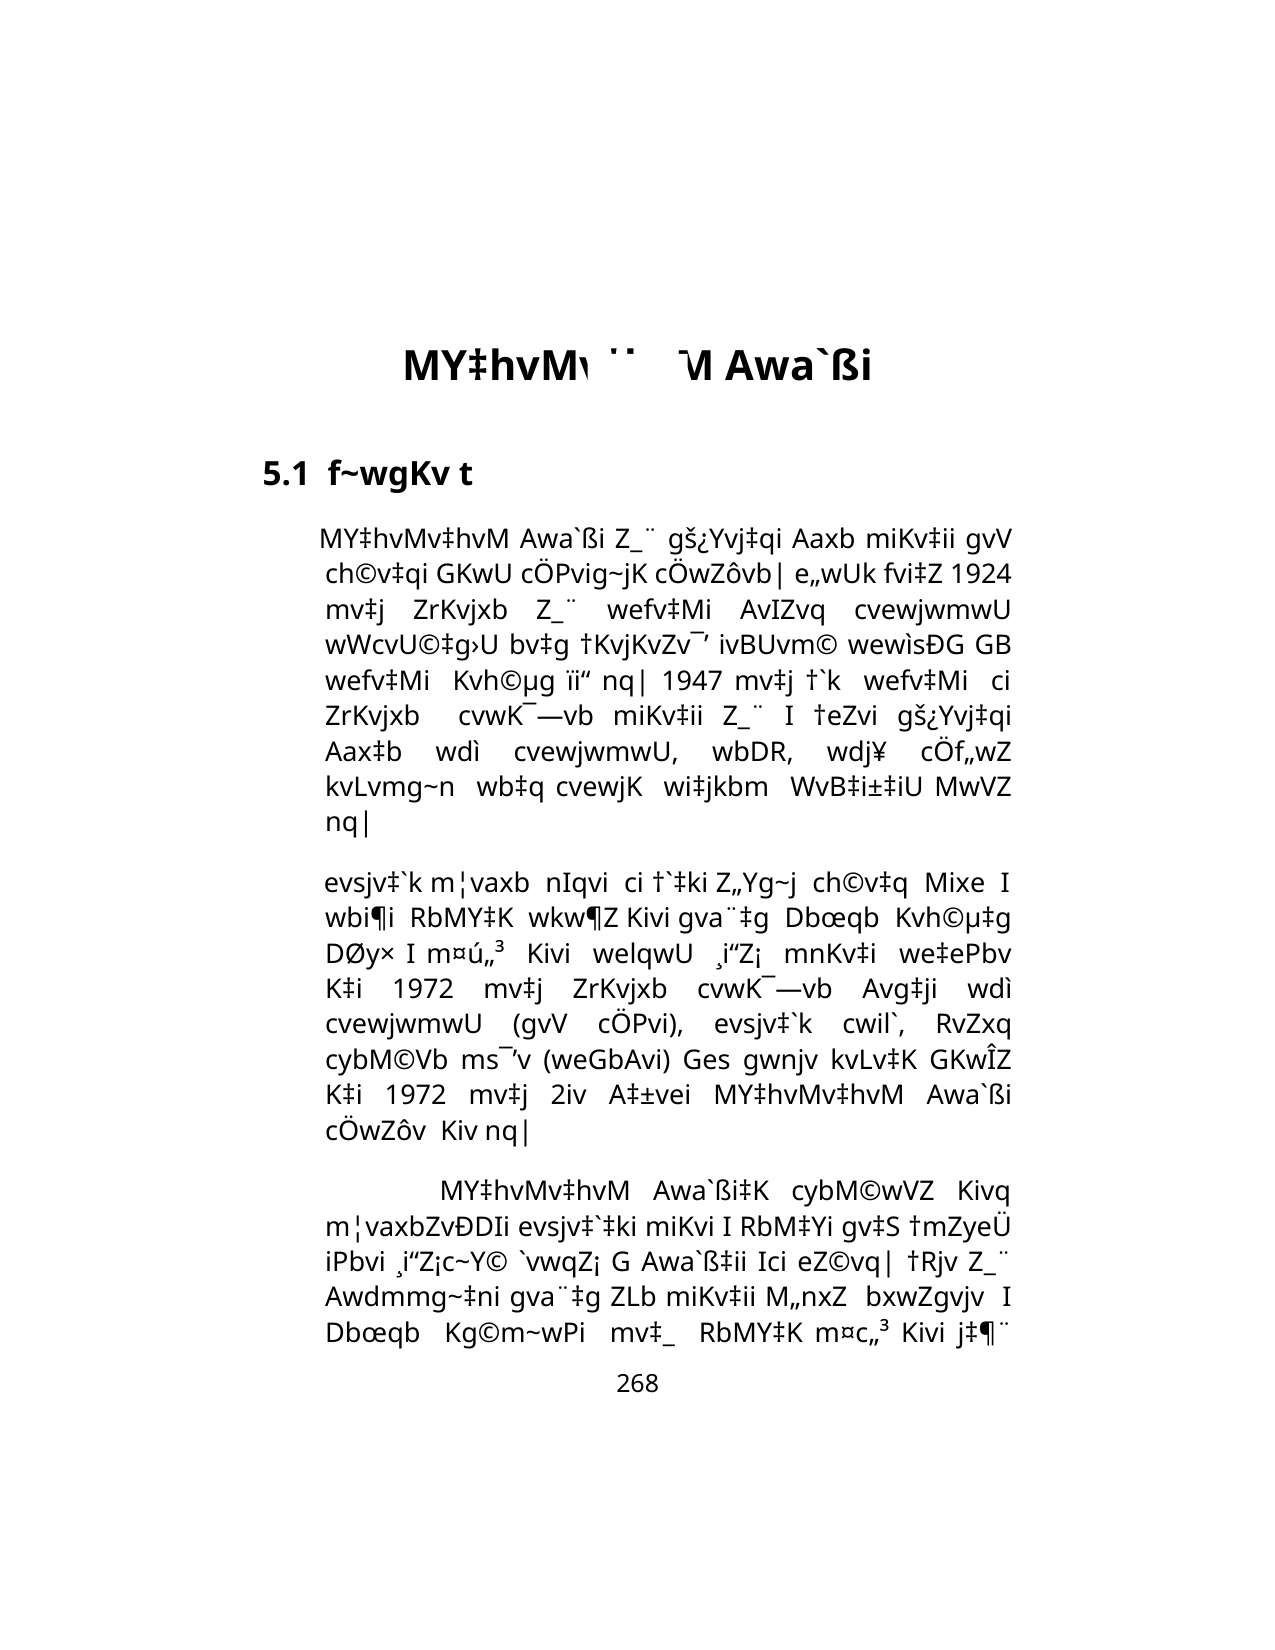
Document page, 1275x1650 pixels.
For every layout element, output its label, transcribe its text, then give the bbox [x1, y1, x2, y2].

text MY‡hvMv‡hvM Awa`ßi [262, 336, 1012, 393]
text MY‡hvMv‡hvM Awa`ßi Z_¨ gš¿Yvj‡qi Aaxb miKv‡ii gvV ch©v‡qi GKwU cÖPvig~jK cÖwZôvb| e„wUk fvi‡Z 1924 mv‡j ZrKvjxb Z_¨ wefv‡Mi AvIZvq cvewjwmwU wWcvU©‡g›U bv‡g †KvjKvZv¯’ ivBUvm© wewìsÐG GB wefv‡Mi Kvh©µg ïi“ nq| 1947 mv‡j †`k wefv‡Mi ci ZrKvjxb cvwK¯—vb miKv‡ii Z_¨ I †eZvi gš¿Yvj‡qi Aax‡b wdì cvewjwmwU, wbDR, wdj¥ cÖf„wZ kvLvmg~n wb‡q cvewjK wi‡jkbm WvB‡i±‡iU MwVZ nq| [262, 520, 1012, 839]
text evsjv‡`k m¦vaxb nIqvi ci †`‡ki Z„Yg~j ch©v‡q Mixe I wbi¶i RbMY‡K wkw¶Z Kivi gva¨‡g Dbœqb Kvh©µ‡g DØy× I m¤ú„³ Kivi welqwU ¸i“Z¡ mnKv‡i we‡ePbv K‡i 1972 mv‡j ZrKvjxb cvwK¯—vb Avg‡ji wdì cvewjwmwU (gvV cÖPvi), evsjv‡`k cwil`, RvZxq cybM©Vb ms¯’v (weGbAvi) Ges gwnjv kvLv‡K GKwÎZ K‡i 1972 mv‡j 2iv A‡±vei MY‡hvMv‡hvM Awa`ßi cÖwZôv Kiv nq| [262, 864, 1012, 1147]
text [262, 1172, 1012, 1349]
text 5.1 f~wgKv t [262, 450, 1012, 495]
